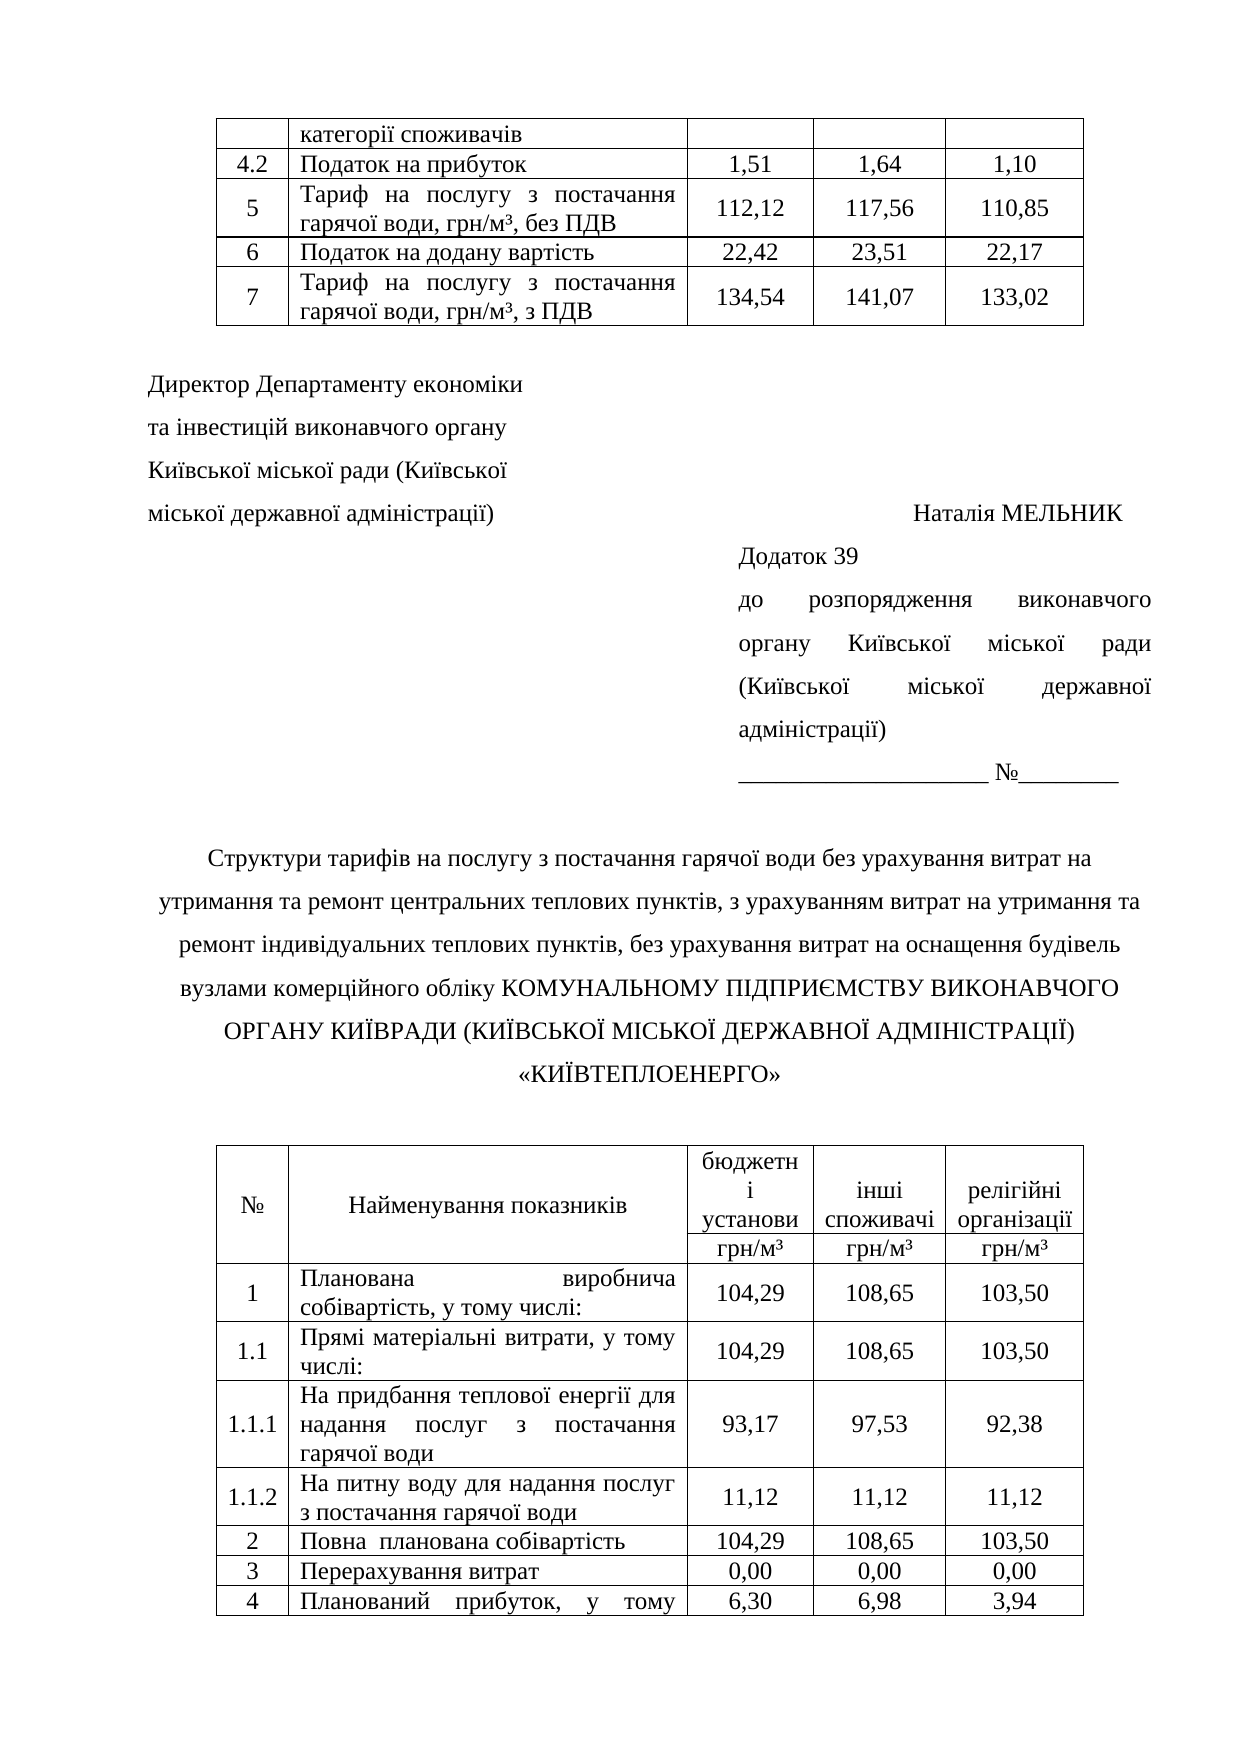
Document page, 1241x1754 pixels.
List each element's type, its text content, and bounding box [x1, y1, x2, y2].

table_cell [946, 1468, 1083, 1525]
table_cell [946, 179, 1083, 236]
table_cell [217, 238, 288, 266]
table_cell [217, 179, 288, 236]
text Директор Департаменту економіки [148, 369, 1152, 398]
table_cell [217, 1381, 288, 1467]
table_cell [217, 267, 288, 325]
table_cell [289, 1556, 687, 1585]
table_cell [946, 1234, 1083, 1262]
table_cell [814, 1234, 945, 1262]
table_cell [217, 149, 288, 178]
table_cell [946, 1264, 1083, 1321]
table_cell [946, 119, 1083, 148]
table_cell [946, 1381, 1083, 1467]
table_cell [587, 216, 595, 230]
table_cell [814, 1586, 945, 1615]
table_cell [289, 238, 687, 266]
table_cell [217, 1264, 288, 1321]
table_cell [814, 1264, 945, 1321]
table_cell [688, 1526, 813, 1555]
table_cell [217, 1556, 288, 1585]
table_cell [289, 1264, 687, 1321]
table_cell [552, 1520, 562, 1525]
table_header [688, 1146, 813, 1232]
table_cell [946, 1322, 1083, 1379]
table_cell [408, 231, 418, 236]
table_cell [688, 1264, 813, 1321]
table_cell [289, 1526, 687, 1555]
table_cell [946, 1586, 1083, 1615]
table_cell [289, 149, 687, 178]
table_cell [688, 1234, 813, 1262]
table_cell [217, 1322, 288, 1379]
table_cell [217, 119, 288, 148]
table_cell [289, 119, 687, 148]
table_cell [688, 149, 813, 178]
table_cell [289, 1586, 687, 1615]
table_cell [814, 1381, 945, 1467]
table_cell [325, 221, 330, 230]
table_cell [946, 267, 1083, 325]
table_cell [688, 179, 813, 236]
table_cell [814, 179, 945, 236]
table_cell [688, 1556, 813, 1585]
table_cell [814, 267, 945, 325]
text Київської міської ради (Київської [148, 455, 1152, 484]
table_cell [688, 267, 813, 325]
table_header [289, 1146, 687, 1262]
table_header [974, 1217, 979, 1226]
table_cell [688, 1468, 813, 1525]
text Додаток 39 [738, 541, 1152, 570]
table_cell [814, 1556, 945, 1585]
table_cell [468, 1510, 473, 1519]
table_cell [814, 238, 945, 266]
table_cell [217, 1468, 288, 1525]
text міської державної адміністрації) Наталія МЕЛЬНИК [148, 498, 1152, 527]
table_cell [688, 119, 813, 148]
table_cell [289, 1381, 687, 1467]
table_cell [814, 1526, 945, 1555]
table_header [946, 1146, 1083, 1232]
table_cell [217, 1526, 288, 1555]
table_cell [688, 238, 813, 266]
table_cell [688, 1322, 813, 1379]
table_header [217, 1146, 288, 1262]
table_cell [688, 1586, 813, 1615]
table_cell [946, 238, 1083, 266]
text ____________________ №________ [738, 757, 1152, 786]
text Структури тарифів на послугу з постачання гарячої води без урахування витрат на утримання та ремонт центральних теплових пунктів, з урахуванням витрат на утримання та ремонт індивідуальних теплових пунктів, без урахування витрат на оснащення будівель вузлами комерційного обліку КОМУНАЛЬНОМУ ПІДПРИЄМСТВУ ВИКОНАВЧОГО ОРГАНУ КИЇВРАДИ (КИЇВСЬКОЇ МІСЬКОЇ ДЕРЖАВНОЇ АДМІНІСТРАЦІЇ) «КИЇВТЕПЛОЕНЕРГО» [148, 843, 1152, 1088]
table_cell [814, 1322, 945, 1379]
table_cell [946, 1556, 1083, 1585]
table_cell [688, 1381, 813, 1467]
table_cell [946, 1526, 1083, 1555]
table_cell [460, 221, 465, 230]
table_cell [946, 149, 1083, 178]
text та інвестицій виконавчого органу [148, 412, 1152, 441]
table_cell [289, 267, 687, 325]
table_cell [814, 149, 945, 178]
text до розпорядження виконавчого органу Київської міської ради (Київської міської державної адміністрації) [738, 584, 1152, 743]
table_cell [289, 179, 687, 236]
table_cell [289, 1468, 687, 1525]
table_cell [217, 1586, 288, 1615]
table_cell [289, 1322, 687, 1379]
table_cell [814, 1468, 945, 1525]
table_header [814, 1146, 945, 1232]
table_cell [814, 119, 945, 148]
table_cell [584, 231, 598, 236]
